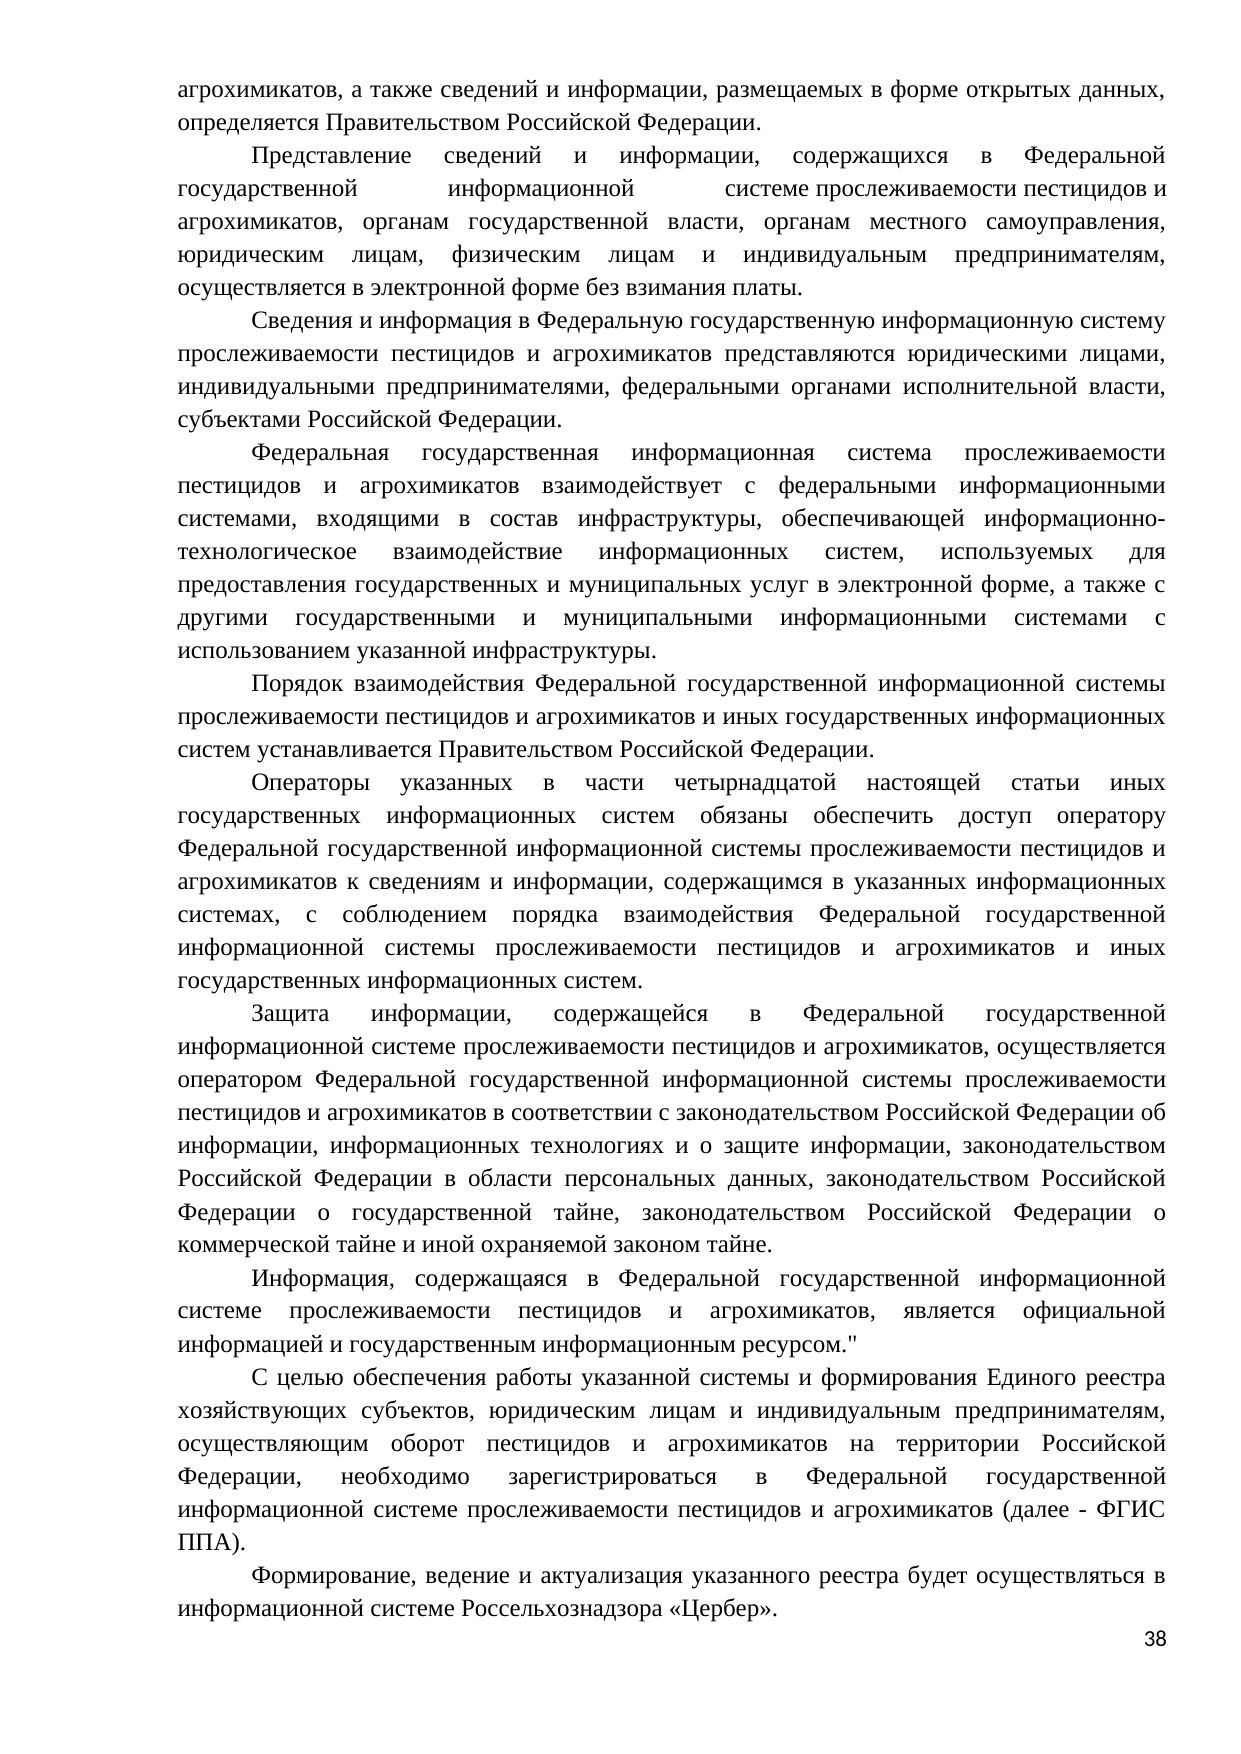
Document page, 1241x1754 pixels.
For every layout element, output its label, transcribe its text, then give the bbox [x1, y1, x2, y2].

text Формирование, ведение и актуализация указанного реестра будет осуществляться в информационной системе Россельхознадзора «Цербер». [177, 1560, 1167, 1622]
text Сведения и информация в Федеральную государственную информационную систему прослеживаемости пестицидов и агрохимикатов представляются юридическими лицами, индивидуальными предпринимателями, федеральными органами исполнительной власти, субъектами Российской Федерации. [177, 305, 1167, 433]
text Информация, содержащаяся в Федеральной государственной информационной системе прослеживаемости пестицидов и агрохимикатов, является официальной информацией и государственным информационным ресурсом." [177, 1263, 1167, 1357]
text Федеральная государственная информационная система прослеживаемости пестицидов и агрохимикатов взаимодействует с федеральными информационными системами, входящими в состав инфраструктуры, обеспечивающей информационно-технологическое взаимодействие информационных систем, используемых для предоставления государственных и муниципальных услуг в электронной форме, а также с другими государственными и муниципальными информационными системами с использованием указанной инфраструктуры. [177, 437, 1167, 664]
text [177, 74, 1167, 136]
text С целью обеспечения работы указанной системы и формирования Единого реестра хозяйствующих субъектов, юридическим лицам и индивидуальным предпринимателям, осуществляющим оборот пестицидов и агрохимикатов на территории Российской Федерации, необходимо зарегистрироваться в Федеральной государственной информационной системе прослеживаемости пестицидов и агрохимикатов (далее - ФГИС ППА). [177, 1362, 1167, 1556]
text Операторы указанных в части четырнадцатой настоящей статьи иных государственных информационных систем обязаны обеспечить доступ оператору Федеральной государственной информационной системы прослеживаемости пестицидов и агрохимикатов к сведениям и информации, содержащимся в указанных информационных системах, с соблюдением порядка взаимодействия Федеральной государственной информационной системы прослеживаемости пестицидов и агрохимикатов и иных государственных информационных систем. [177, 767, 1167, 994]
text Представление сведений и информации, содержащихся в Федеральной государственной информационной системе прослеживаемости пестицидов и агрохимикатов, органам государственной власти, органам местного самоуправления, юридическим лицам, физическим лицам и индивидуальным предпринимателям, осуществляется в электронной форме без взимания платы. [177, 140, 1167, 301]
text Защита информации, содержащейся в Федеральной государственной информационной системе прослеживаемости пестицидов и агрохимикатов, осуществляется оператором Федеральной государственной информационной системы прослеживаемости пестицидов и агрохимикатов в соответствии с законодательством Российской Федерации об информации, информационных технологиях и о защите информации, законодательством Российской Федерации в области персональных данных, законодательством Российской Федерации о государственной тайне, законодательством Российской Федерации о коммерческой тайне и иной охраняемой законом тайне. [177, 998, 1167, 1258]
text Порядок взаимодействия Федеральной государственной информационной системы прослеживаемости пестицидов и агрохимикатов и иных государственных информационных систем устанавливается Правительством Российской Федерации. [177, 668, 1167, 763]
